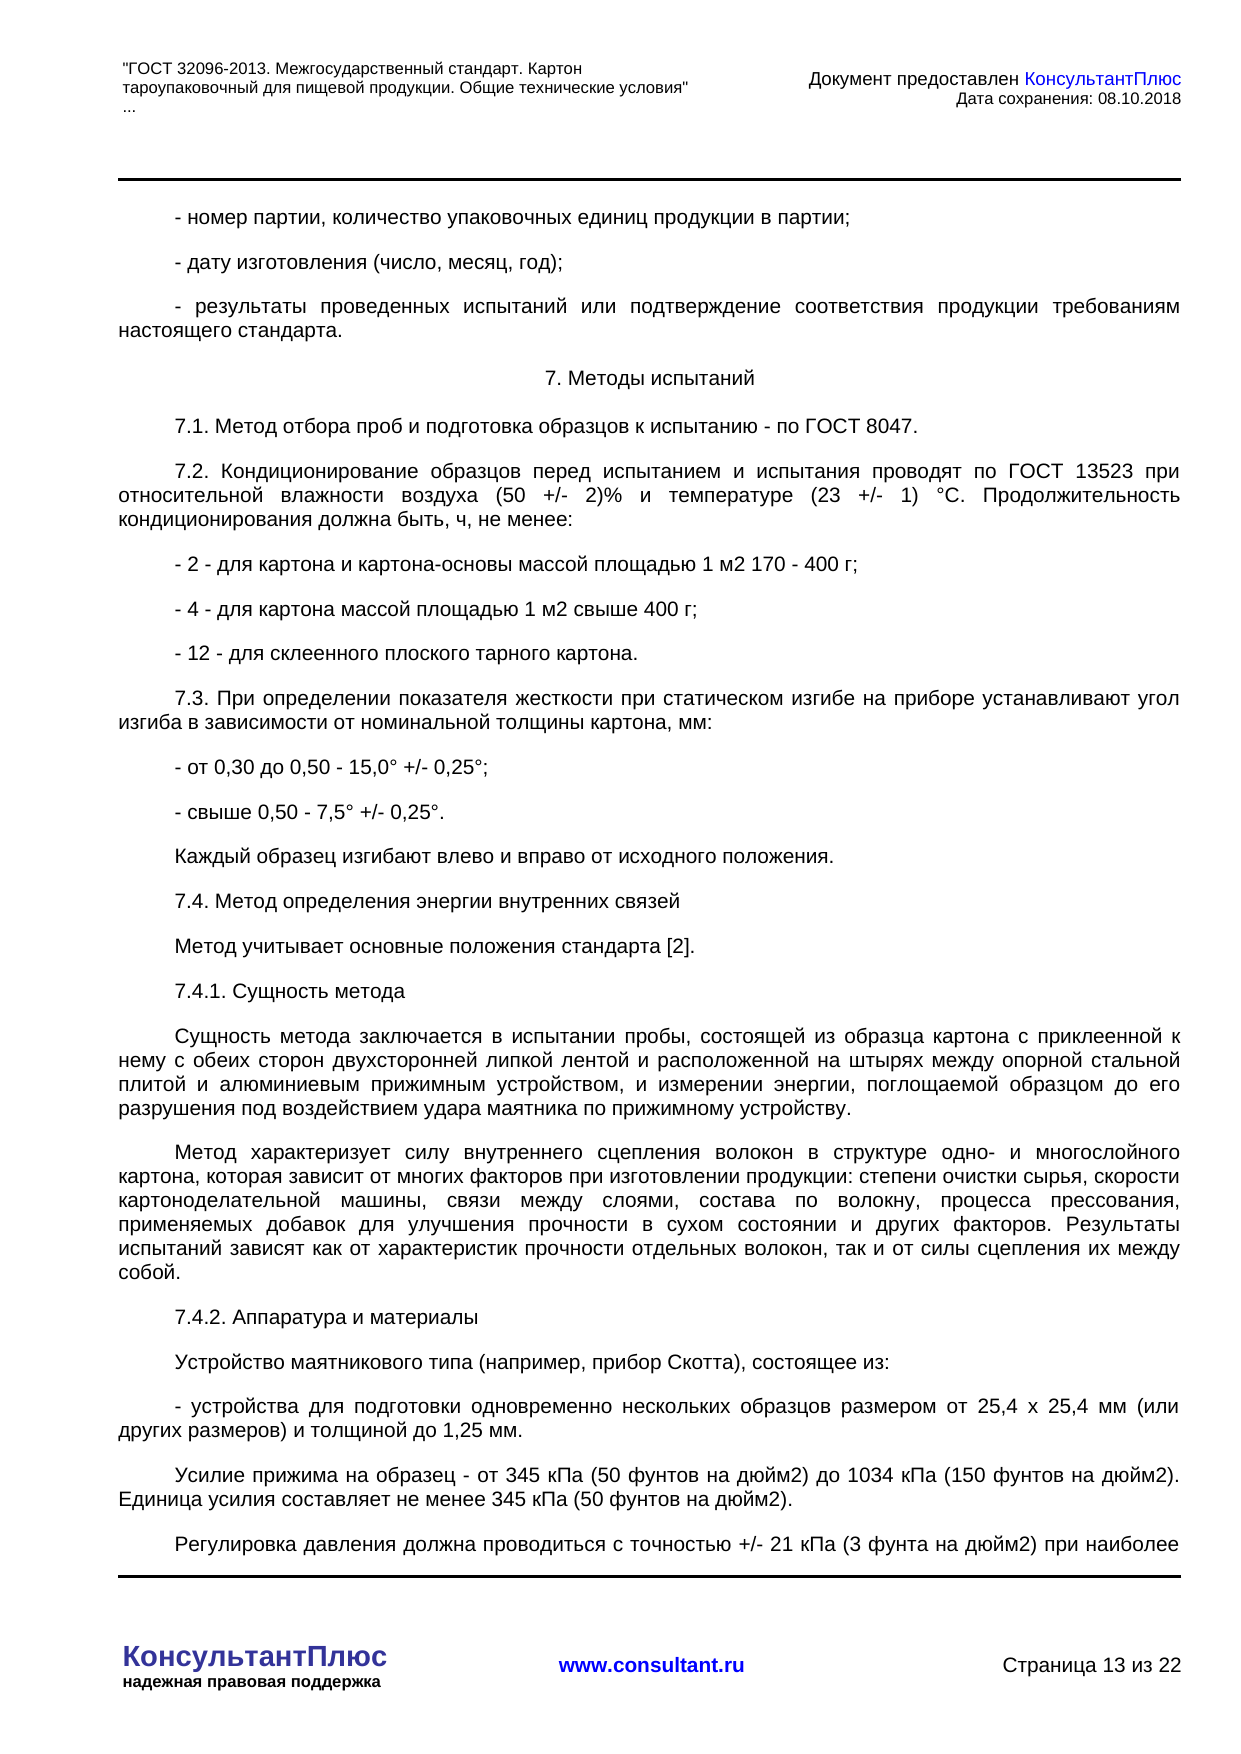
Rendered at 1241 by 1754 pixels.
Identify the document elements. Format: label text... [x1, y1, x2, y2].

text Устройство маятникового типа (например, прибор Скотта), состоящее из: [118, 1349, 1181, 1373]
text Сущность метода заключается в испытании пробы, состоящей из образца картона с приклеенной к нему с обеих сторон двухсторонней липкой лентой и расположенной на штырях между опорной стальной плитой и алюминиевым прижимным устройством, и измерении энергии, поглощаемой образцом до его разрушения под воздействием удара маятника по прижимному устройству. [118, 1023, 1181, 1119]
text - результаты проведенных испытаний или подтверждение соответствия продукции требованиям настоящего стандарта. [118, 294, 1181, 342]
text - устройства для подготовки одновременно нескольких образцов размером от 25,4 x 25,4 мм (или других размеров) и толщиной до 1,25 мм. [118, 1394, 1181, 1442]
text 7.3. При определении показателя жесткости при статическом изгибе на приборе устанавливают угол изгиба в зависимости от номинальной толщины картона, мм: [118, 686, 1181, 734]
text 7.4.2. Аппаратура и материалы [118, 1305, 1181, 1329]
text - от 0,30 до 0,50 - 15,0° +/- 0,25°; [118, 755, 1181, 779]
text - свыше 0,50 - 7,5° +/- 0,25°. [118, 799, 1181, 823]
text - 4 - для картона массой площадью 1 м2 свыше 400 г; [118, 596, 1181, 620]
text - номер партии, количество упаковочных единиц продукции в партии; [118, 205, 1181, 229]
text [118, 1532, 1181, 1556]
text Каждый образец изгибают влево и вправо от исходного положения. [118, 844, 1181, 868]
text 7.4.1. Сущность метода [118, 979, 1181, 1003]
text - 2 - для картона и картона-основы массой площадью 1 м2 170 - 400 г; [118, 552, 1181, 576]
text 7. Методы испытаний [118, 366, 1181, 390]
text Усилие прижима на образец - от 345 кПа (50 фунтов на дюйм2) до 1034 кПа (150 фунтов на дюйм2). Единица усилия составляет не менее 345 кПа (50 фунтов на дюйм2). [118, 1463, 1181, 1511]
text - дату изготовления (число, месяц, год); [118, 249, 1181, 273]
text Метод характеризует силу внутреннего сцепления волокон в структуре одно- и многослойного картона, которая зависит от многих факторов при изготовлении продукции: степени очистки сырья, скорости картоноделательной машины, связи между слоями, состава по волокну, процесса прессования, применяемых добавок для улучшения прочности в сухом состоянии и других факторов. Результаты испытаний зависят как от характеристик прочности отдельных волокон, так и от силы сцепления их между собой. [118, 1140, 1181, 1284]
text 7.1. Метод отбора проб и подготовка образцов к испытанию - по ГОСТ 8047. [118, 414, 1181, 438]
text Метод учитывает основные положения стандарта [2]. [118, 934, 1181, 958]
text 7.4. Метод определения энергии внутренних связей [118, 889, 1181, 913]
text - 12 - для склеенного плоского тарного картона. [118, 641, 1181, 665]
text 7.2. Кондиционирование образцов перед испытанием и испытания проводят по ГОСТ 13523 при относительной влажности воздуха (50 +/- 2)% и температуре (23 +/- 1) °C. Продолжительность кондиционирования должна быть, ч, не менее: [118, 459, 1181, 531]
